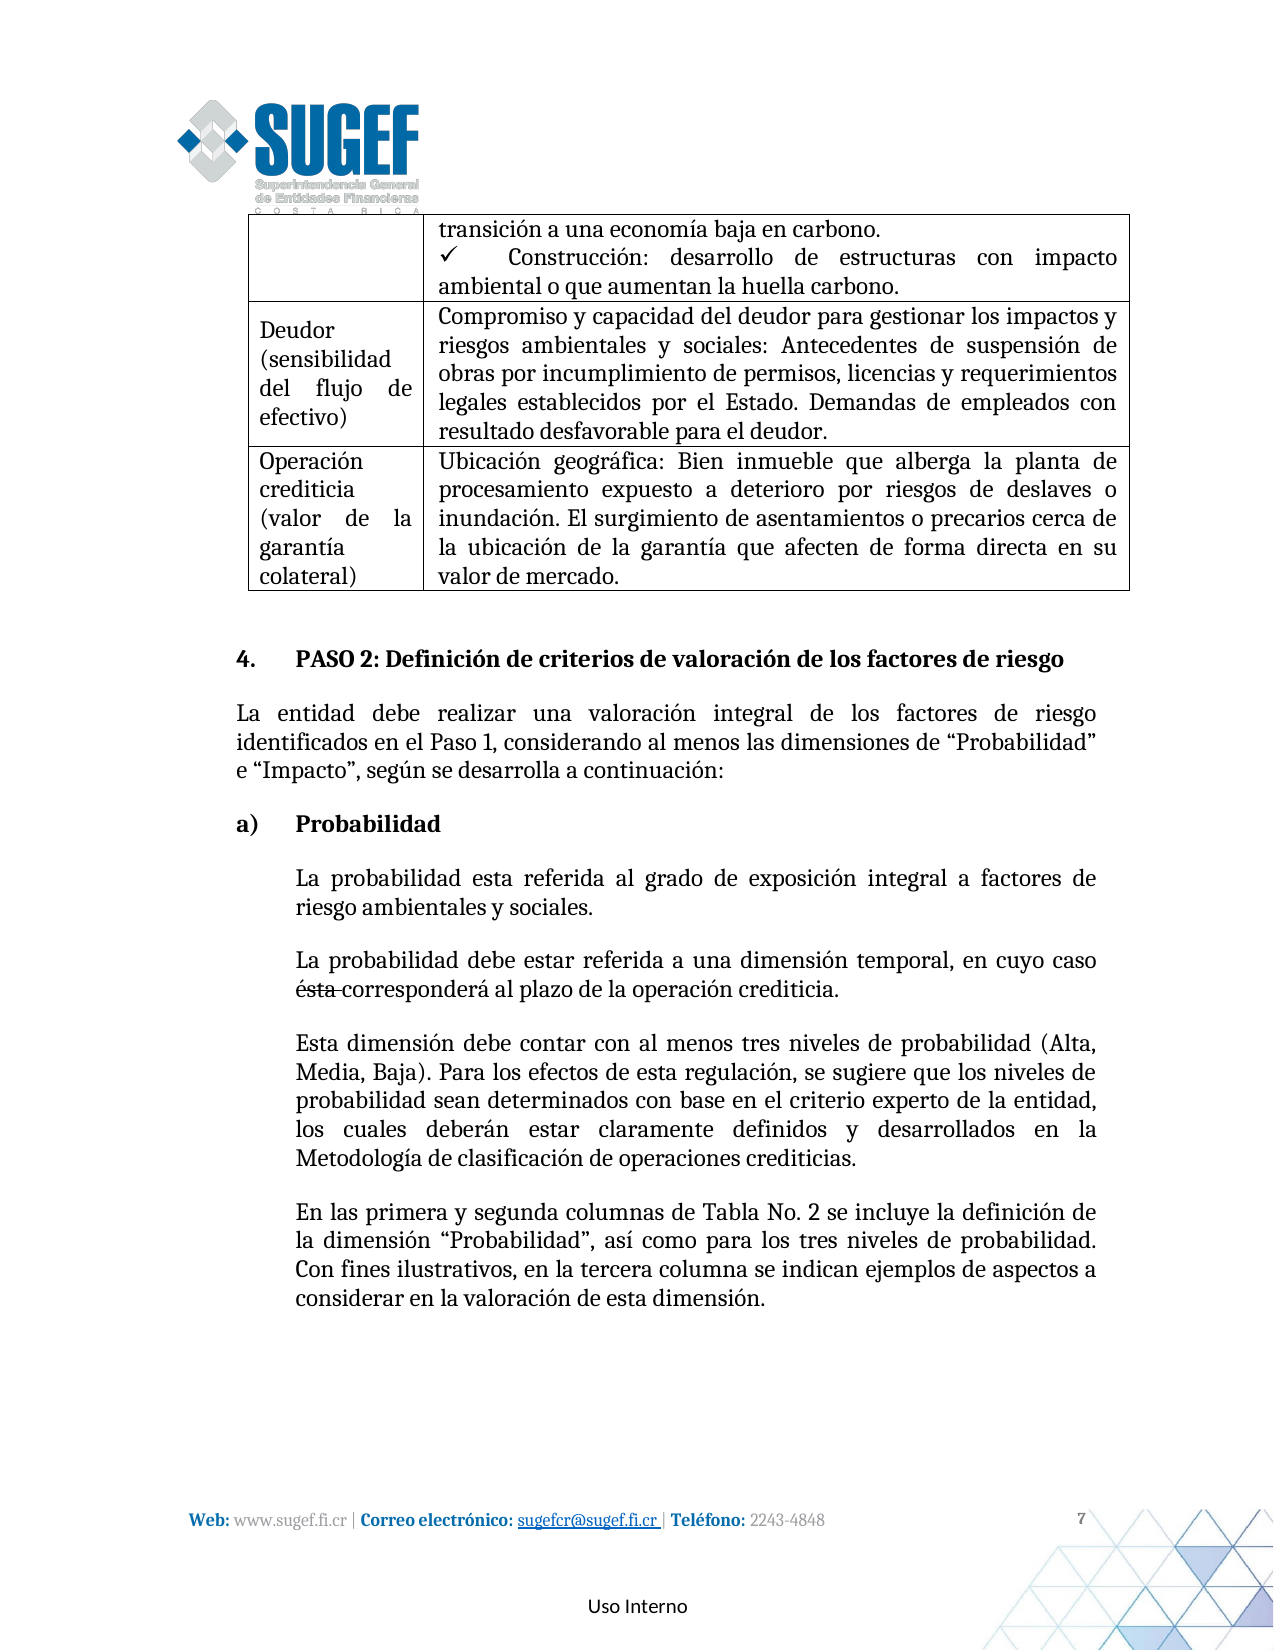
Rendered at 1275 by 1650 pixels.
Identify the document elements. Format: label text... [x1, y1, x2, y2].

list La probabilidad debe estar referida a una dimensión temporal, en cuyo caso ésta corresponderá al plazo de la operación crediticia. [295, 946, 1098, 1004]
picture [947, 1509, 1274, 1650]
text La entidad debe realizar una valoración integral de los factores de riesgo identificados en el Paso 1, considerando al menos las dimensiones de “Probabilidad” e “Impacto”, según se desarrolla a continuación: [236, 699, 1098, 785]
subtitle Probabilidad [236, 810, 1098, 839]
table_cell Compromiso y capacidad del deudor para gestionar los impactos y riesgos ambientales y sociales: Antecedentes de suspensión de obras por incumplimiento de permisos, licencias y requerimientos legales establecidos por el Estado. Demandas de empleados con resultado desfavorable para el deudor. [424, 302, 1129, 446]
list En las primera y segunda columnas de Tabla No. 2 se incluye la definición de la dimensión “Probabilidad”, así como para los tres niveles de probabilidad. Con fines ilustrativos, en la tercera columna se indican ejemplos de aspectos a considerar en la valoración de esta dimensión. [295, 1198, 1098, 1313]
table_cell [249, 215, 423, 301]
table_cell Ubicación geográfica: Bien inmueble que alberga la planta de procesamiento expuesto a deterioro por riesgos de deslaves o inundación. El surgimiento de asentamientos o precarios cerca de la ubicación de la garantía que afecten de forma directa en su valor de mercado. [424, 447, 1129, 590]
list La probabilidad esta referida al grado de exposición integral a factores de riesgo ambientales y sociales. [295, 864, 1098, 921]
table_cell Deudor (sensibilidad del flujo de efectivo) [249, 302, 423, 446]
picture [177, 100, 419, 214]
text 4. PASO 2: Definición de criterios de valoración de los factores de riesgo [236, 645, 1098, 674]
list Esta dimensión debe contar con al menos tres niveles de probabilidad (Alta, Media, Baja). Para los efectos de esta regulación, se sugiere que los niveles de probabilidad sean determinados con base en el criterio experto de la entidad, los cuales deberán estar claramente definidos y desarrollados en la Metodología de clasificación de operaciones crediticias. [295, 1029, 1098, 1173]
table_cell Operación crediticia (valor de la garantía colateral) [249, 447, 423, 590]
